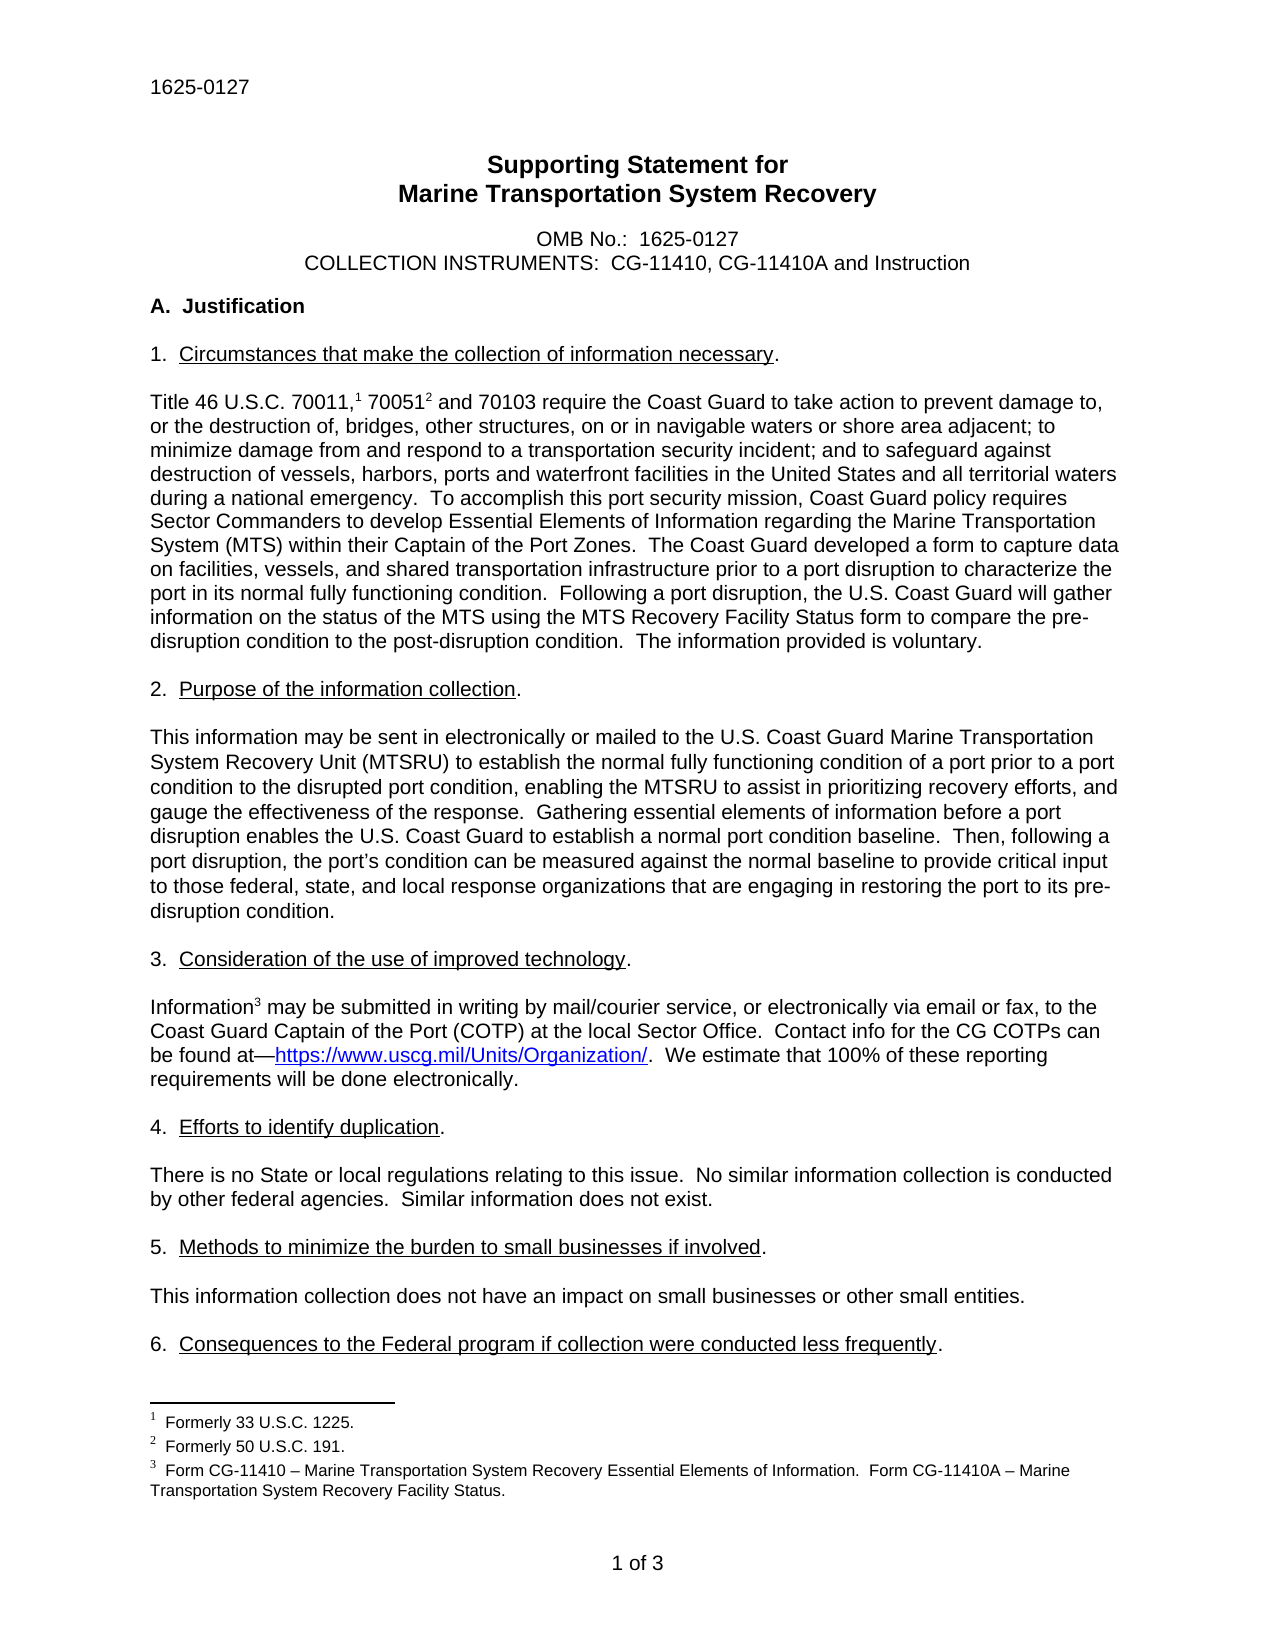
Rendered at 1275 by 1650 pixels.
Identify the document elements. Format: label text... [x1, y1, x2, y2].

text 6. Consequences to the Federal program if collection were conducted less frequently. [150, 1332, 1125, 1356]
text There is no State or local regulations relating to this issue. No similar information collection is conducted by other federal agencies. Similar information does not exist. [150, 1163, 1125, 1211]
text 1. Circumstances that make the collection of information necessary. [150, 342, 1125, 366]
text This information collection does not have an impact on small businesses or other small entities. [150, 1283, 1125, 1308]
text OMB No.: 1625-0127 [150, 227, 1125, 251]
text Marine Transportation System Recovery [150, 179, 1125, 207]
text 3. Consideration of the use of improved technology. [150, 947, 1125, 971]
text A. Justification [150, 294, 1125, 318]
text Supporting Statement for [150, 150, 1125, 179]
text Information may be submitted in writing by mail/courier service, or electronically via email or fax, to the Coast Guard Captain of the Port (COTP) at the local Sector Office. Contact info for the CG COTPs can be found at—https://www.uscg.mil/Units/Organization/. We estimate that 100% of these reporting requirements will be done electronically. [150, 995, 1125, 1091]
text 5. Methods to minimize the burden to small businesses if involved. [150, 1235, 1125, 1259]
text Title 46 U.S.C. 70011, 70051 and 70103 require the Coast Guard to take action to prevent damage to, or the destruction of, bridges, other structures, on or in navigable waters or shore area adjacent; to minimize damage from and respond to a transportation security incident; and to safeguard against destruction of vessels, harbors, ports and waterfront facilities in the United States and all territorial waters during a national emergency. To accomplish this port security mission, Coast Guard policy requires Sector Commanders to develop Essential Elements of Information regarding the Marine Transportation System (MTS) within their Captain of the Port Zones. The Coast Guard developed a form to capture data on facilities, vessels, and shared transportation infrastructure prior to a port disruption to characterize the port in its normal fully functioning condition. Following a port disruption, the U.S. Coast Guard will gather information on the status of the MTS using the MTS Recovery Facility Status form to compare the pre-disruption condition to the post-disruption condition. The information provided is voluntary. [150, 389, 1125, 653]
text 4. Efforts to identify duplication. [150, 1115, 1125, 1139]
text 2. Purpose of the information collection. [150, 677, 1125, 701]
text This information may be sent in electronically or mailed to the U.S. Coast Guard Marine Transportation System Recovery Unit (MTSRU) to establish the normal fully functioning condition of a port prior to a port condition to the disrupted port condition, enabling the MTSRU to assist in prioritizing recovery efforts, and gauge the effectiveness of the response. Gathering essential elements of information before a port disruption enables the U.S. Coast Guard to establish a normal port condition baseline. Then, following a port disruption, the port’s condition can be measured against the normal baseline to provide critical input to those federal, state, and local response organizations that are engaging in restoring the port to its pre-disruption condition. [150, 725, 1125, 923]
text COLLECTION INSTRUMENTS: CG-11410, CG-11410A and Instruction [150, 251, 1125, 274]
